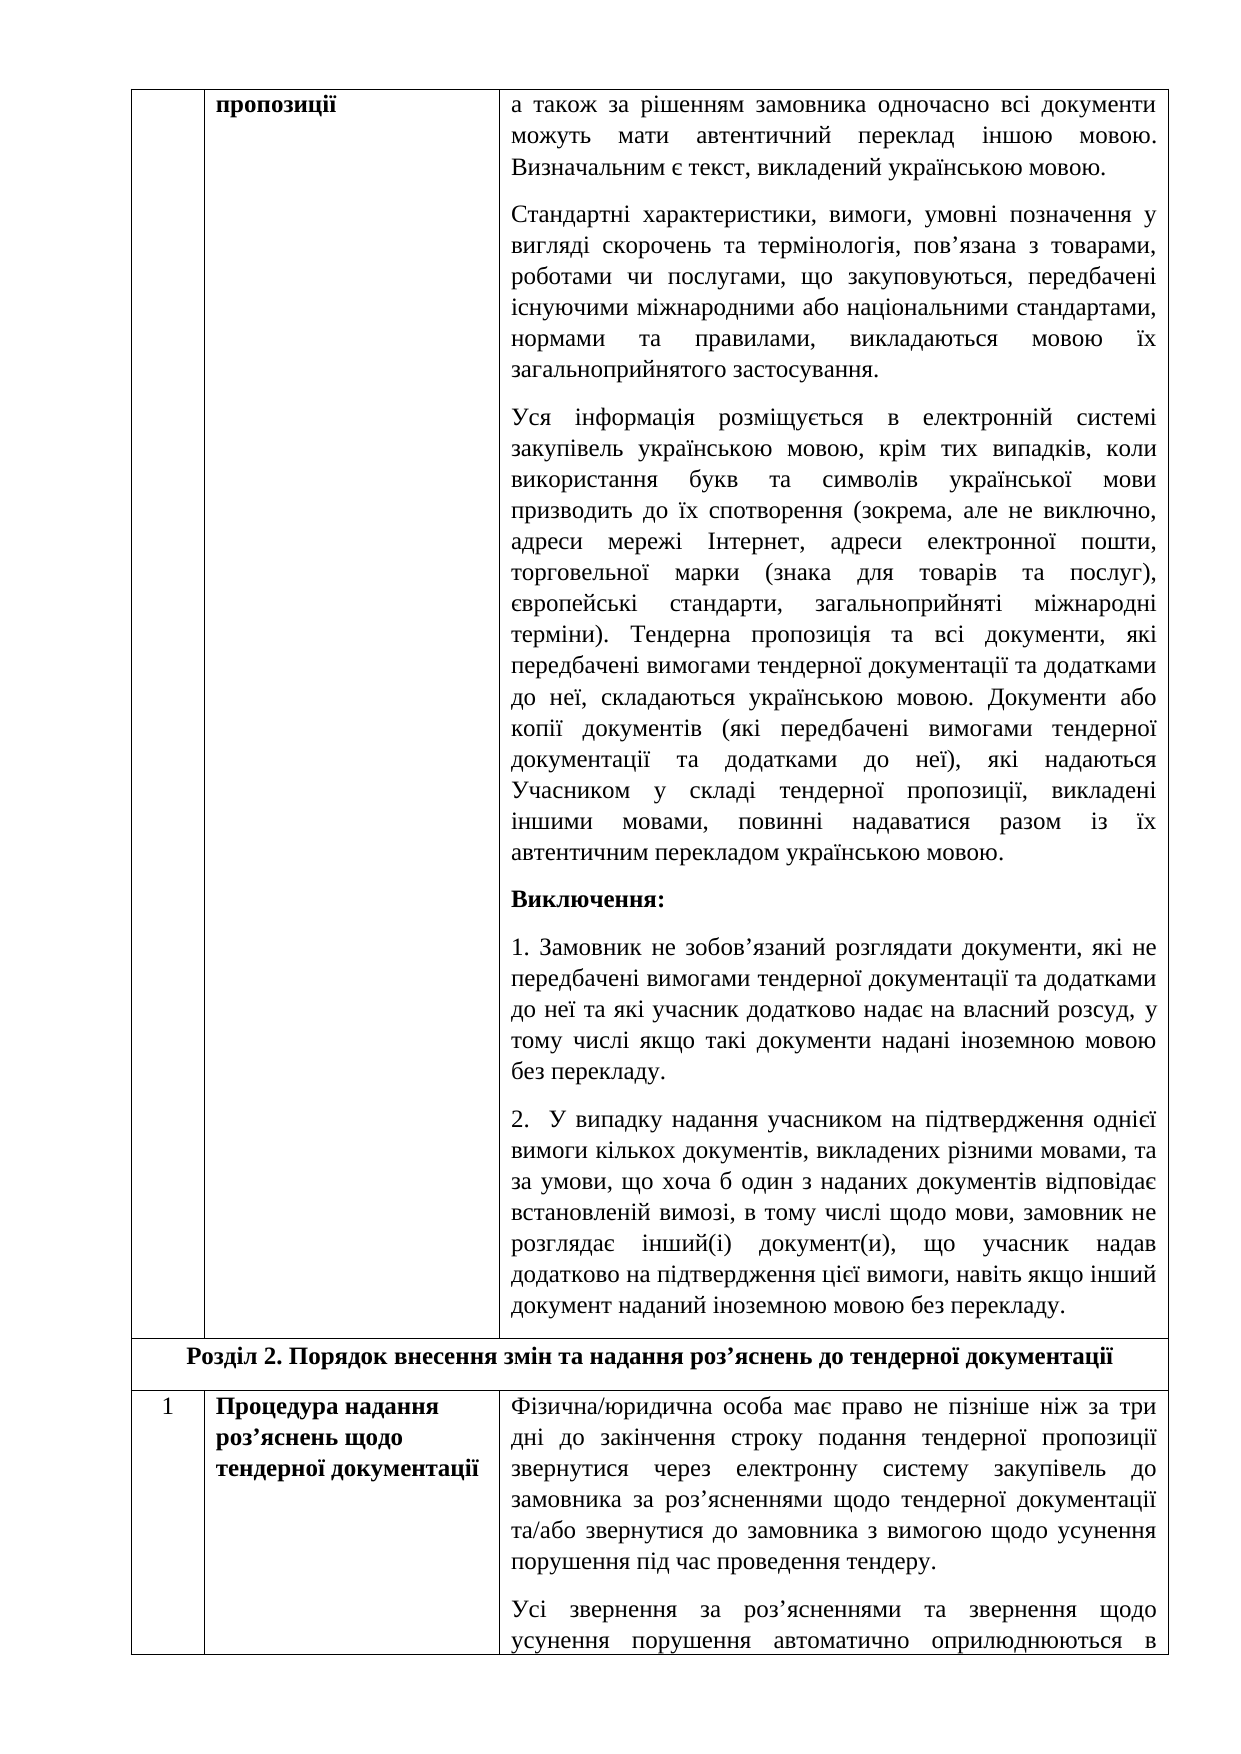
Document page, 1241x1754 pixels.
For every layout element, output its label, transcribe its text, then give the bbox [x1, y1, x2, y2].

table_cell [205, 1391, 499, 1654]
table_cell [500, 1391, 1168, 1654]
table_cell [205, 90, 499, 1338]
table_cell 7 [132, 90, 204, 1338]
table_cell 1 [132, 1391, 204, 1654]
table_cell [500, 90, 1168, 1338]
table_cell Розділ 2. Порядок внесення змін та надання роз’яснень до тендерної документації [132, 1339, 1168, 1390]
